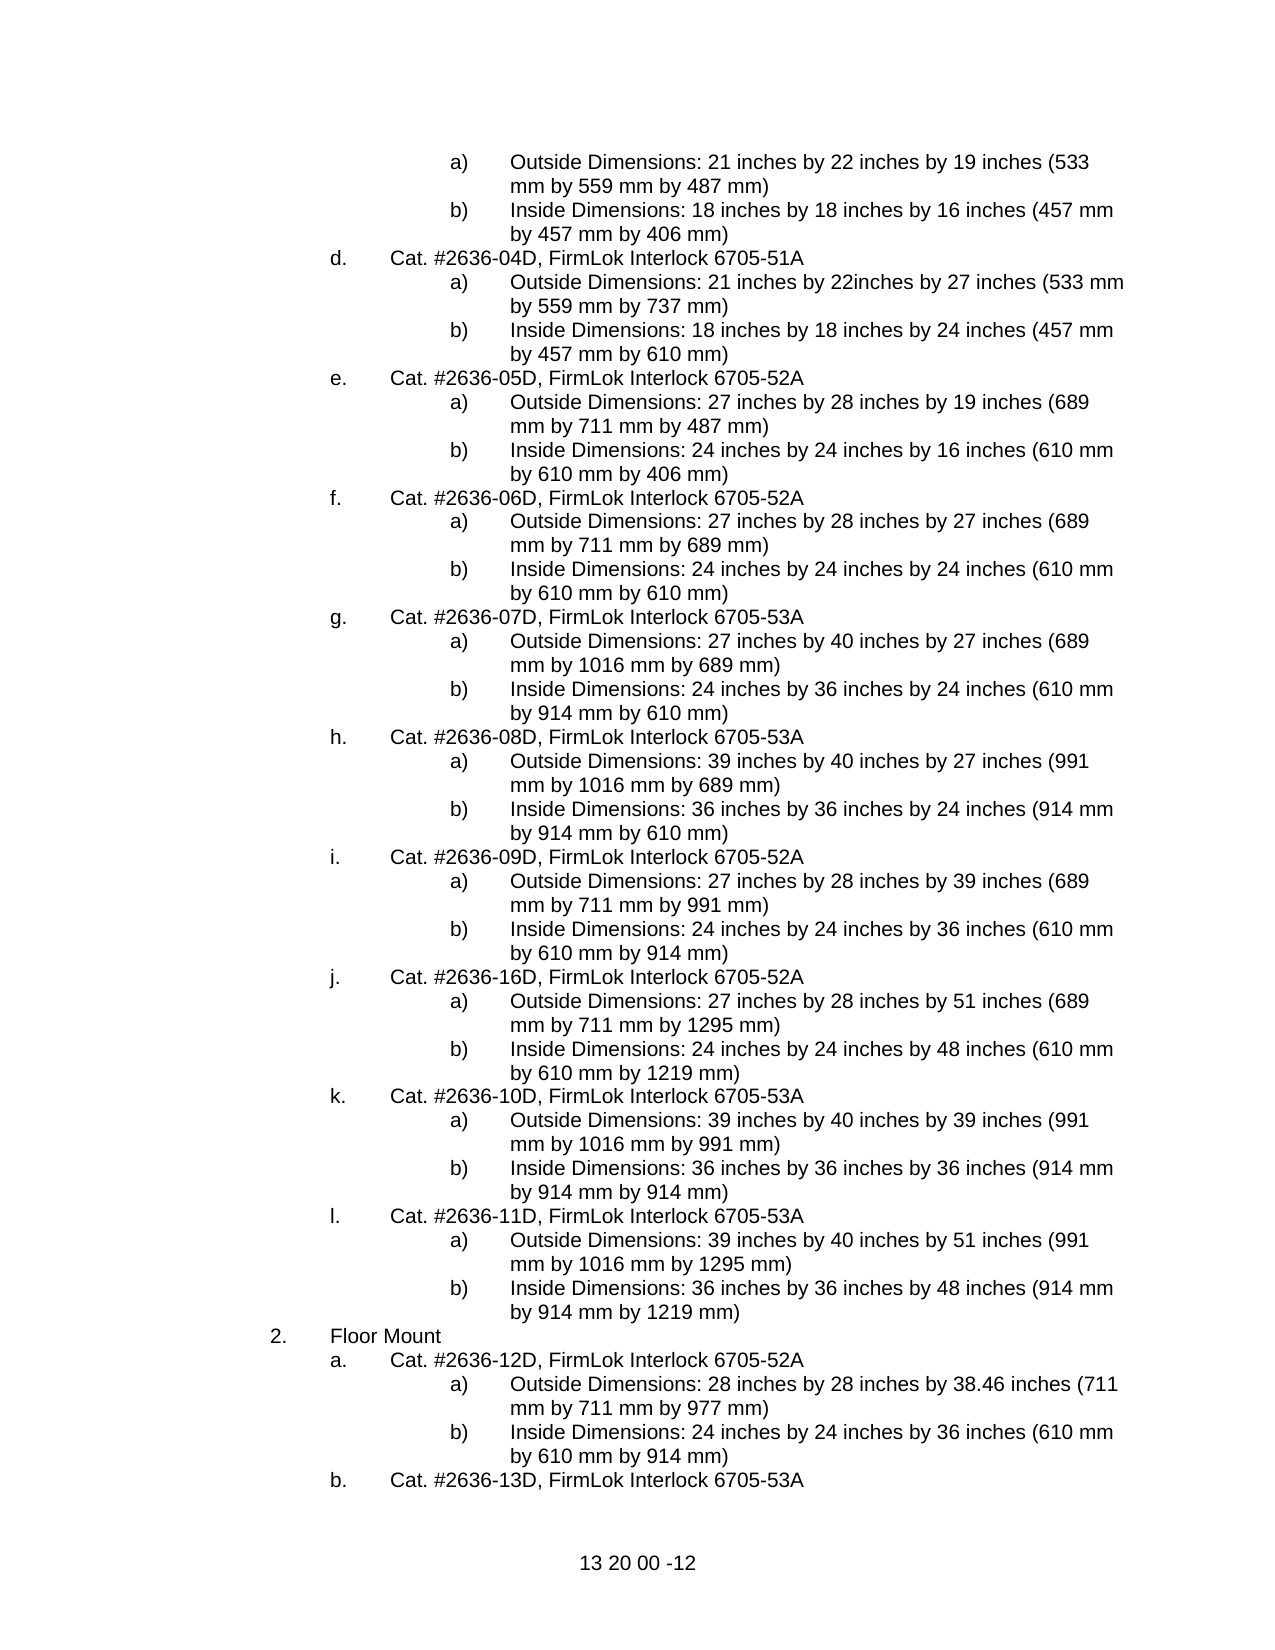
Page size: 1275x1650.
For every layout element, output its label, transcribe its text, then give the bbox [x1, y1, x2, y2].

list Outside Dimensions: 27 inches by 28 inches by 39 inches (689 mm by 711 mm by 991 mm) [450, 869, 1125, 917]
list Cat. #2636-05D, FirmLok Interlock 6705-52A [330, 366, 1125, 389]
list Inside Dimensions: 36 inches by 36 inches by 48 inches (914 mm by 914 mm by 1219 mm) [450, 1276, 1125, 1324]
list Outside Dimensions: 27 inches by 28 inches by 51 inches (689 mm by 711 mm by 1295 mm) [450, 988, 1125, 1036]
list Inside Dimensions: 24 inches by 24 inches by 36 inches (610 mm by 610 mm by 914 mm) [450, 1420, 1125, 1468]
list Outside Dimensions: 28 inches by 28 inches by 38.46 inches (711 mm by 711 mm by 977 mm) [450, 1372, 1125, 1420]
list Outside Dimensions: 39 inches by 40 inches by 51 inches (991 mm by 1016 mm by 1295 mm) [450, 1228, 1125, 1276]
list Outside Dimensions: 21 inches by 22 inches by 19 inches (533 mm by 559 mm by 487 mm) [450, 150, 1125, 198]
list Inside Dimensions: 36 inches by 36 inches by 36 inches (914 mm by 914 mm by 914 mm) [450, 1156, 1125, 1204]
list Cat. #2636-10D, FirmLok Interlock 6705-53A [330, 1084, 1125, 1108]
list Cat. #2636-04D, FirmLok Interlock 6705-51A [330, 246, 1125, 270]
list Outside Dimensions: 27 inches by 40 inches by 27 inches (689 mm by 1016 mm by 689 mm) [450, 629, 1125, 677]
list Cat. #2636-07D, FirmLok Interlock 6705-53A [330, 605, 1125, 629]
list Inside Dimensions: 18 inches by 18 inches by 24 inches (457 mm by 457 mm by 610 mm) [450, 318, 1125, 366]
list Cat. #2636-06D, FirmLok Interlock 6705-52A [330, 485, 1125, 509]
list Inside Dimensions: 24 inches by 24 inches by 24 inches (610 mm by 610 mm by 610 mm) [450, 557, 1125, 605]
list Inside Dimensions: 18 inches by 18 inches by 16 inches (457 mm by 457 mm by 406 mm) [450, 198, 1125, 246]
list Outside Dimensions: 21 inches by 22inches by 27 inches (533 mm by 559 mm by 737 mm) [450, 270, 1125, 318]
list Inside Dimensions: 24 inches by 36 inches by 24 inches (610 mm by 914 mm by 610 mm) [450, 677, 1125, 725]
list Outside Dimensions: 39 inches by 40 inches by 27 inches (991 mm by 1016 mm by 689 mm) [450, 749, 1125, 797]
list Outside Dimensions: 39 inches by 40 inches by 39 inches (991 mm by 1016 mm by 991 mm) [450, 1108, 1125, 1156]
list Cat. #2636-12D, FirmLok Interlock 6705-52A [330, 1348, 1125, 1372]
list Cat. #2636-11D, FirmLok Interlock 6705-53A [330, 1204, 1125, 1228]
list Cat. #2636-13D, FirmLok Interlock 6705-53A [330, 1468, 1125, 1492]
list Cat. #2636-08D, FirmLok Interlock 6705-53A [330, 725, 1125, 749]
list Cat. #2636-16D, FirmLok Interlock 6705-52A [330, 964, 1125, 988]
list Outside Dimensions: 27 inches by 28 inches by 27 inches (689 mm by 711 mm by 689 mm) [450, 509, 1125, 557]
list Inside Dimensions: 24 inches by 24 inches by 48 inches (610 mm by 610 mm by 1219 mm) [450, 1036, 1125, 1084]
list Inside Dimensions: 24 inches by 24 inches by 36 inches (610 mm by 610 mm by 914 mm) [450, 917, 1125, 964]
list Inside Dimensions: 24 inches by 24 inches by 16 inches (610 mm by 610 mm by 406 mm) [450, 437, 1125, 485]
list Inside Dimensions: 36 inches by 36 inches by 24 inches (914 mm by 914 mm by 610 mm) [450, 797, 1125, 845]
list Cat. #2636-09D, FirmLok Interlock 6705-52A [330, 845, 1125, 869]
list Floor Mount [270, 1324, 1125, 1348]
list Outside Dimensions: 27 inches by 28 inches by 19 inches (689 mm by 711 mm by 487 mm) [450, 389, 1125, 437]
